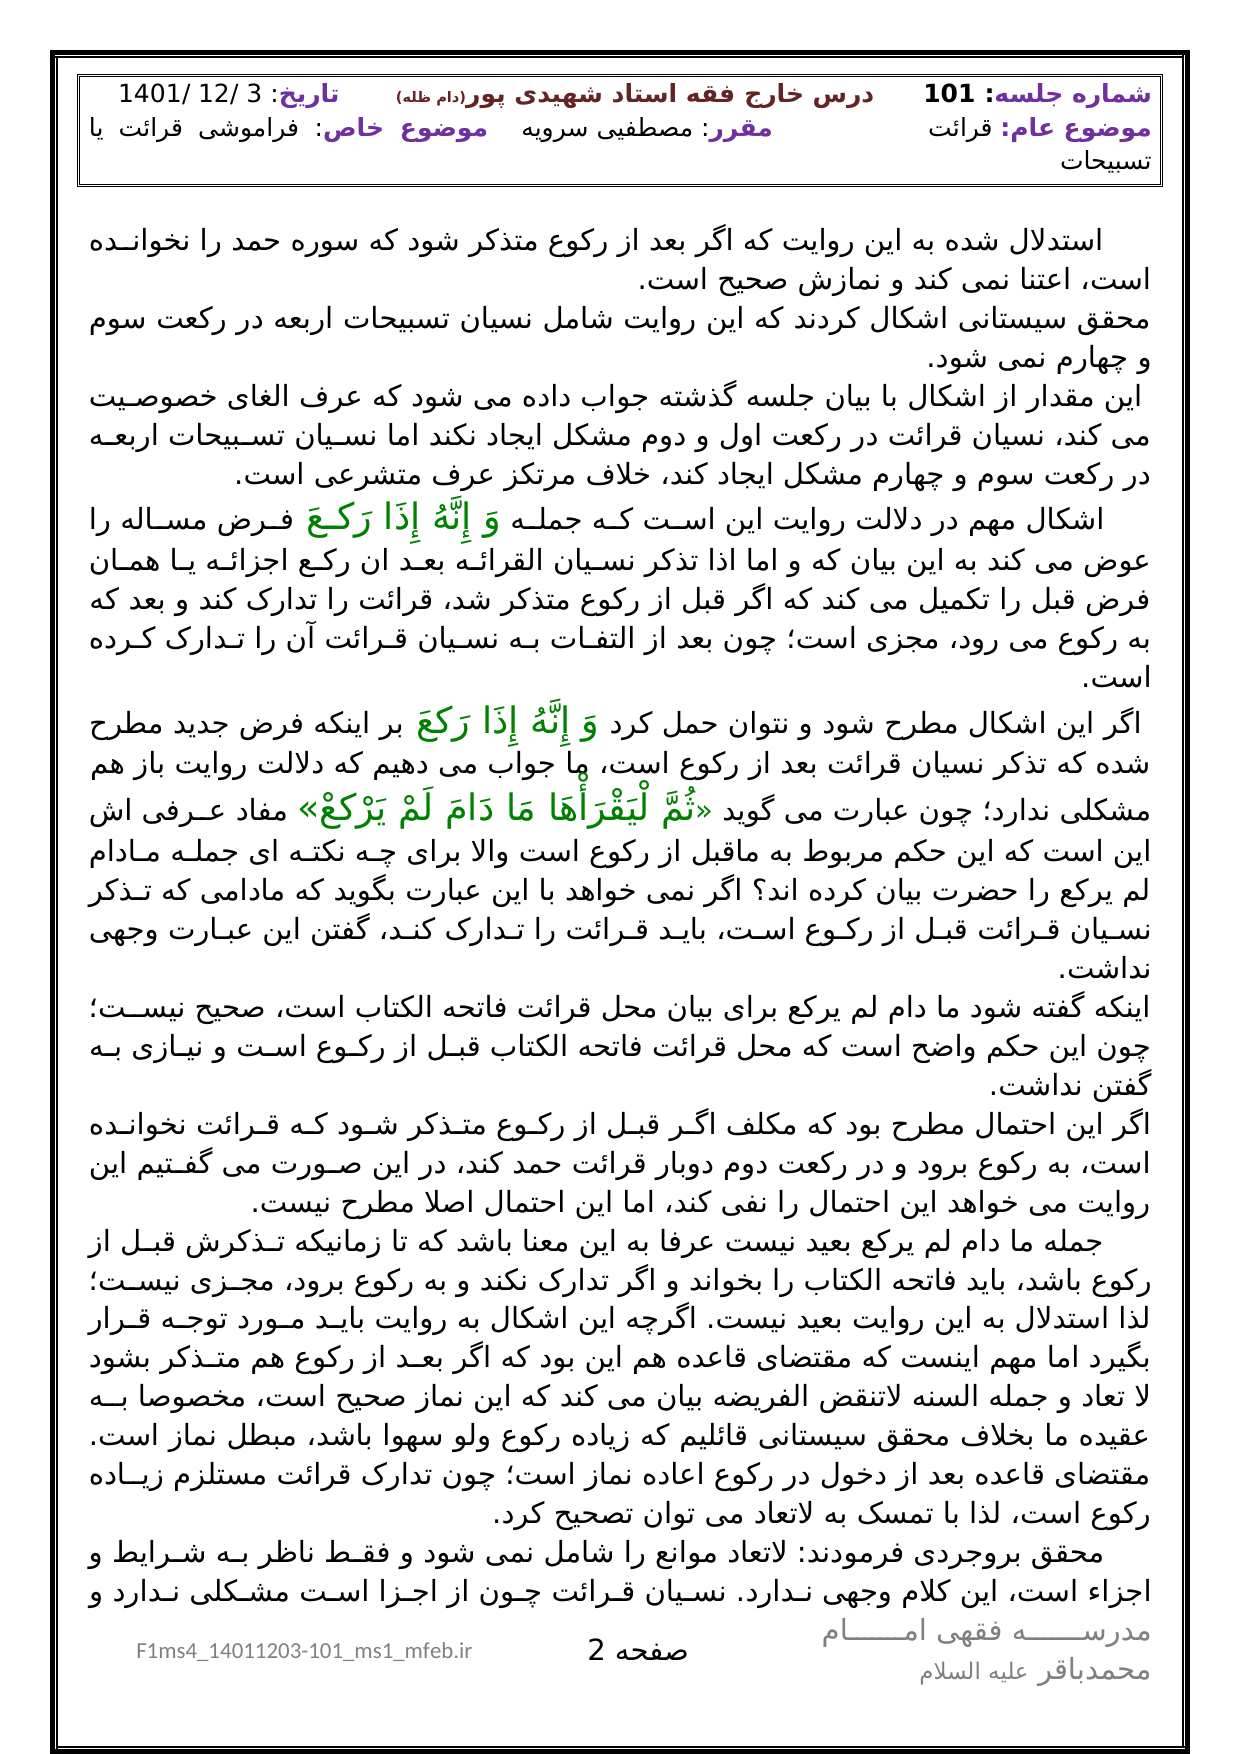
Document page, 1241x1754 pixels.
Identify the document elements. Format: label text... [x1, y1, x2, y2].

text جمله ما دام لم یرکع بعید نیست عرفا به این معنا باشد که تا زمانیکه تذکرش قبل از رکوع باشد، باید فاتحه الکتاب را بخواند و اگر تدارک نکند و به رکوع برود، مجزی نیست؛ لذا استدلال به این روایت بعید نیست. اگرچه این اشکال به روایت باید مورد توجه قرار بگیرد اما مهم اینست که مقتضای قاعده هم این بود که اگر بعد از رکوع هم متذکر بشود لا تعاد و جمله السنه لاتنقض الفریضه بیان می کند که این نماز صحیح است، مخصوصا به عقیده ما بخلاف محقق سیستانی قائلیم که زیاده رکوع ولو سهوا باشد، مبطل نماز است. مقتضای قاعده بعد از دخول در رکوع اعاده نماز است؛ چون تدارک قرائت مستلزم زیاده رکوع است، لذا با تمسک به لاتعاد می توان تصحیح کرد. [89, 1224, 1152, 1531]
text این مقدار از اشکال با بیان جلسه گذشته جواب داده می شود که عرف الغای خصوصیت می کند، نسیان قرائت در رکعت اول و دوم مشکل ایجاد نکند اما نسیان تسبیحات اربعه در رکعت سوم و چهارم مشکل ایجاد کند، خلاف مرتکز عرف متشرعی است. [89, 379, 1152, 491]
text اگر این احتمال مطرح بود که مکلف اگر قبل از رکوع متذکر شود که قرائت نخوانده است، به رکوع برود و در رکعت دوم دوبار قرائت حمد کند، در این صورت می گفتیم این روایت می خواهد این احتمال را نفی کند، اما این احتمال اصلا مطرح نیست. [89, 1107, 1152, 1219]
text اینکه گفته شود ما دام لم یرکع برای بیان محل قرائت فاتحه الکتاب است، صحیح نیست؛ چون این حکم واضح است که محل قرائت فاتحه الکتاب قبل از رکوع است و نیازی به گفتن نداشت. [89, 990, 1152, 1102]
text استدلال شده به این روایت که اگر بعد از رکوع متذکر شود که سوره حمد را نخوانده است، اعتنا نمی کند و نمازش صحیح است. [89, 223, 1152, 296]
text اگر این اشکال مطرح شود و نتوان حمل کرد وَ إِنَّهُ إِذَا رَکعَ بر اینکه فرض جدید مطرح شده که تذکر نسیان قرائت بعد از رکوع است، ما جواب می دهیم که دلالت روایت باز هم مشکلی ندارد؛ چون عبارت می گوید «ثُمَّ لْيَقْرَأْهَا مَا دَامَ لَمْ يَرْکعْ» مفاد عرفی اش این است که این حکم مربوط به ماقبل از رکوع است والا برای چه نکته ای جمله مادام لم یرکع را حضرت بیان کرده اند؟ اگر نمی خواهد با این عبارت بگوید که مادامی که تذکر نسیان قرائت قبل از رکوع است، باید قرائت را تدارک کند، گفتن این عبارت وجهی نداشت. [89, 699, 1152, 985]
text محقق سیستانی اشکال کردند که این روایت شامل نسیان تسبیحات اربعه در رکعت سوم و چهارم نمی شود. [89, 301, 1152, 374]
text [89, 1536, 1152, 1608]
text اشکال مهم در دلالت روایت این است که جمله وَ إِنَّهُ إِذَا رَکعَ فرض مساله را عوض می کند به این بیان که و اما اذا تذکر نسیان القرائه بعد ان رکع اجزائه یا همان فرض قبل را تکمیل می کند که اگر قبل از رکوع متذکر شد، قرائت را تدارک کند و بعد که به رکوع می رود، مجزی است؛ چون بعد از التفات به نسیان قرائت آن را تدارک کرده است. [89, 496, 1152, 694]
